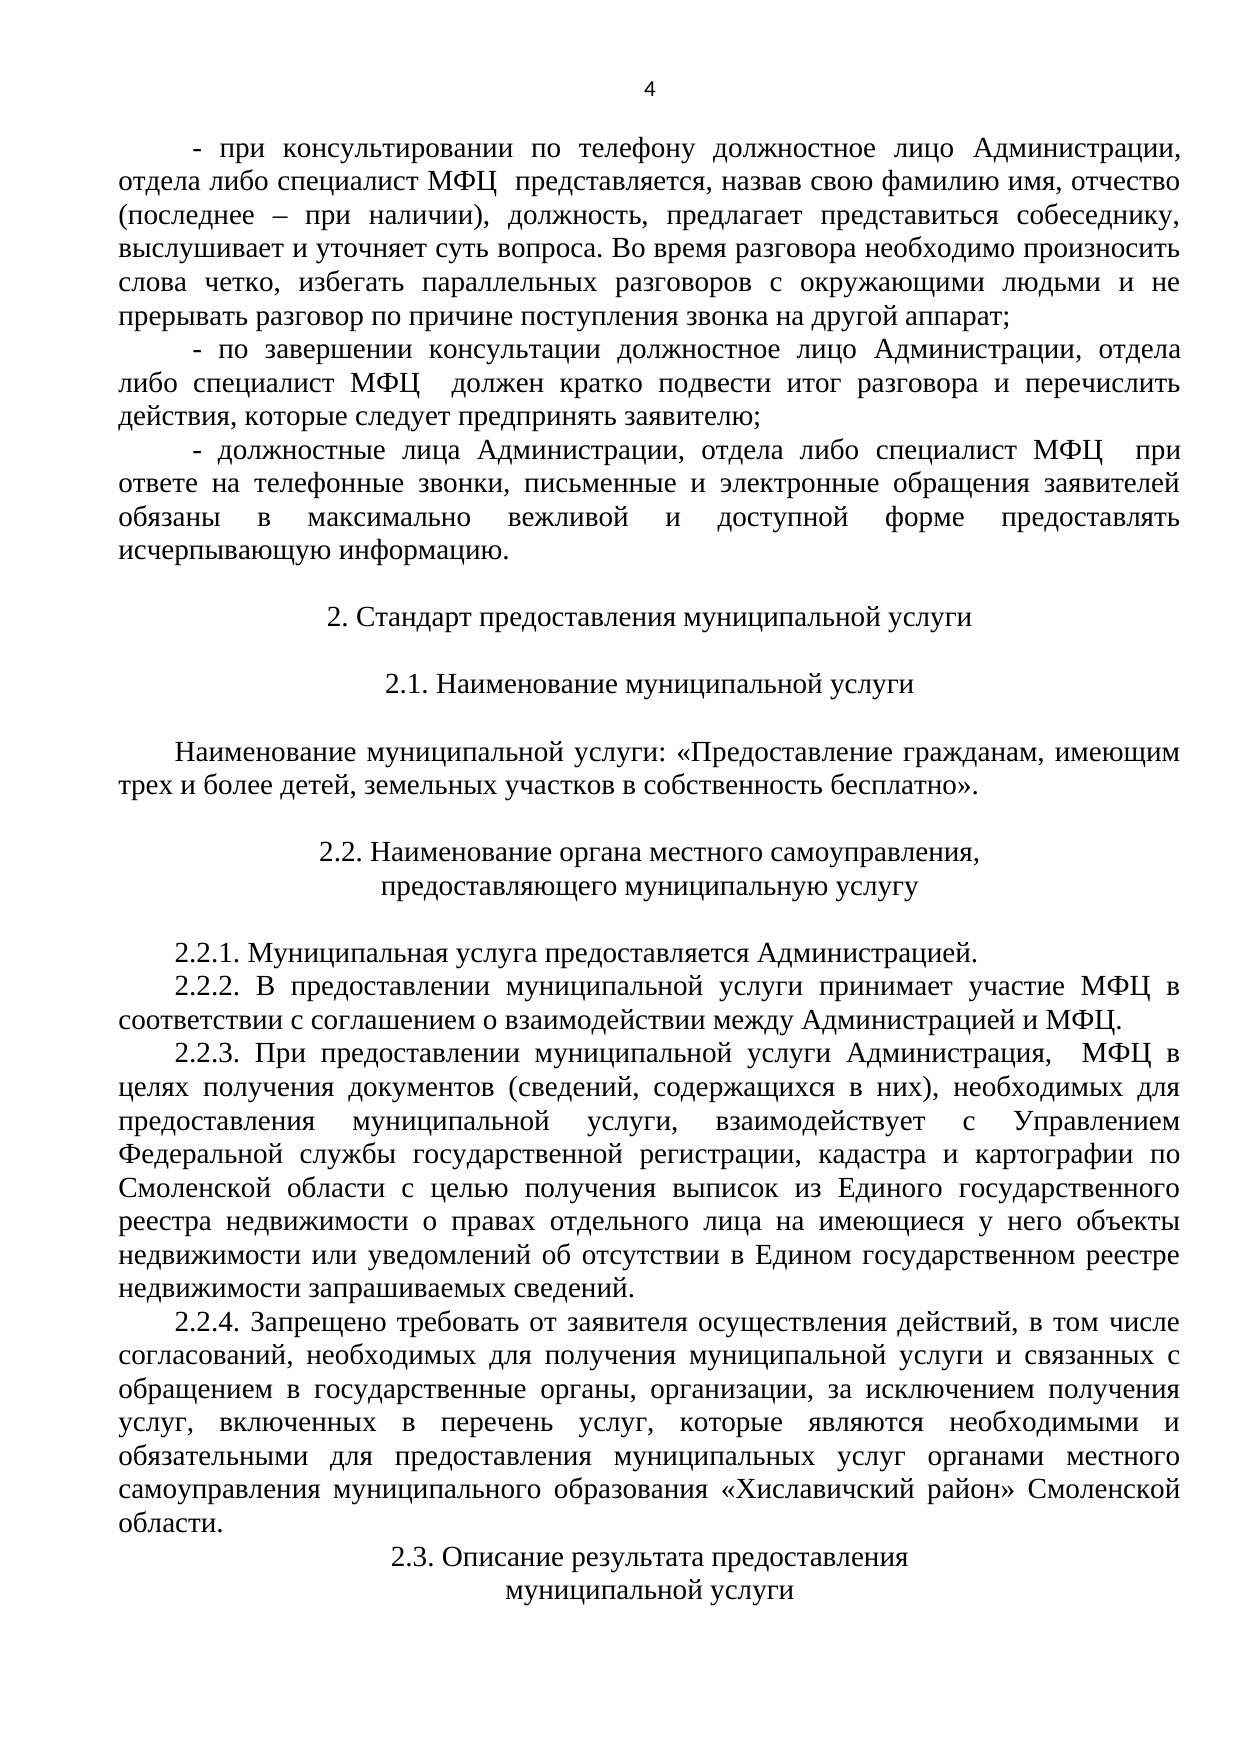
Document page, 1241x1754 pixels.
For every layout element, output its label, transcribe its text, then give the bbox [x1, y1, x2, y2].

text предоставляющего муниципальную услугу [118, 868, 1181, 901]
text - при консультировании по телефону должностное лицо Администрации, отдела либо специалист МФЦ представляется, назвав свою фамилию имя, отчество (последнее – при наличии), должность, предлагает представиться собеседнику, выслушивает и уточняет суть вопроса. Во время разговора необходимо произносить слова четко, избегать параллельных разговоров с окружающими людьми и не прерывать разговор по причине поступления звонка на другой аппарат; [118, 130, 1181, 331]
text 2.2. Наименование органа местного самоуправления, [118, 834, 1181, 868]
text муниципальной услуги [118, 1572, 1181, 1606]
text 2.1. Наименование муниципальной услуги [118, 667, 1181, 700]
text - по завершении консультации должностное лицо Администрации, отдела либо специалист МФЦ должен кратко подвести итог разговора и перечислить действия, которые следует предпринять заявителю; [118, 331, 1181, 432]
text Наименование муниципальной услуги: «Предоставление гражданам, имеющим трех и более детей, земельных участков в собственность бесплатно». [118, 734, 1181, 801]
text 2.2.2. В предоставлении муниципальной услуги принимает участие МФЦ в соответствии с соглашением о взаимодействии между Администрацией и МФЦ. [118, 968, 1181, 1036]
text 2. Стандарт предоставления муниципальной услуги [118, 599, 1181, 633]
text 2.2.3. При предоставлении муниципальной услуги Администрация, МФЦ в целях получения документов (сведений, содержащихся в них), необходимых для предоставления муниципальной услуги, взаимодействует с Управлением Федеральной службы государственной регистрации, кадастра и картографии по Смоленской области с целью получения выписок из Единого государственного реестра недвижимости о правах отдельного лица на имеющиеся у него объекты недвижимости или уведомлений об отсутствии в Едином государственном реестре недвижимости запрашиваемых сведений. [118, 1036, 1181, 1304]
text 2.2.1. Муниципальная услуга предоставляется Администрацией. [118, 935, 1181, 968]
text 2.3. Описание результата предоставления [118, 1539, 1181, 1572]
text - должностные лица Администрации, отдела либо специалист МФЦ при ответе на телефонные звонки, письменные и электронные обращения заявителей обязаны в максимально вежливой и доступной форме предоставлять исчерпывающую информацию. [118, 432, 1181, 566]
text 2.2.4. Запрещено требовать от заявителя осуществления действий, в том числе согласований, необходимых для получения муниципальной услуги и связанных с обращением в государственные органы, организации, за исключением получения услуг, включенных в перечень услуг, которые являются необходимыми и обязательными для предоставления муниципальных услуг органами местного самоуправления муниципального образования «Хиславичский район» Смоленской области. [118, 1304, 1181, 1539]
